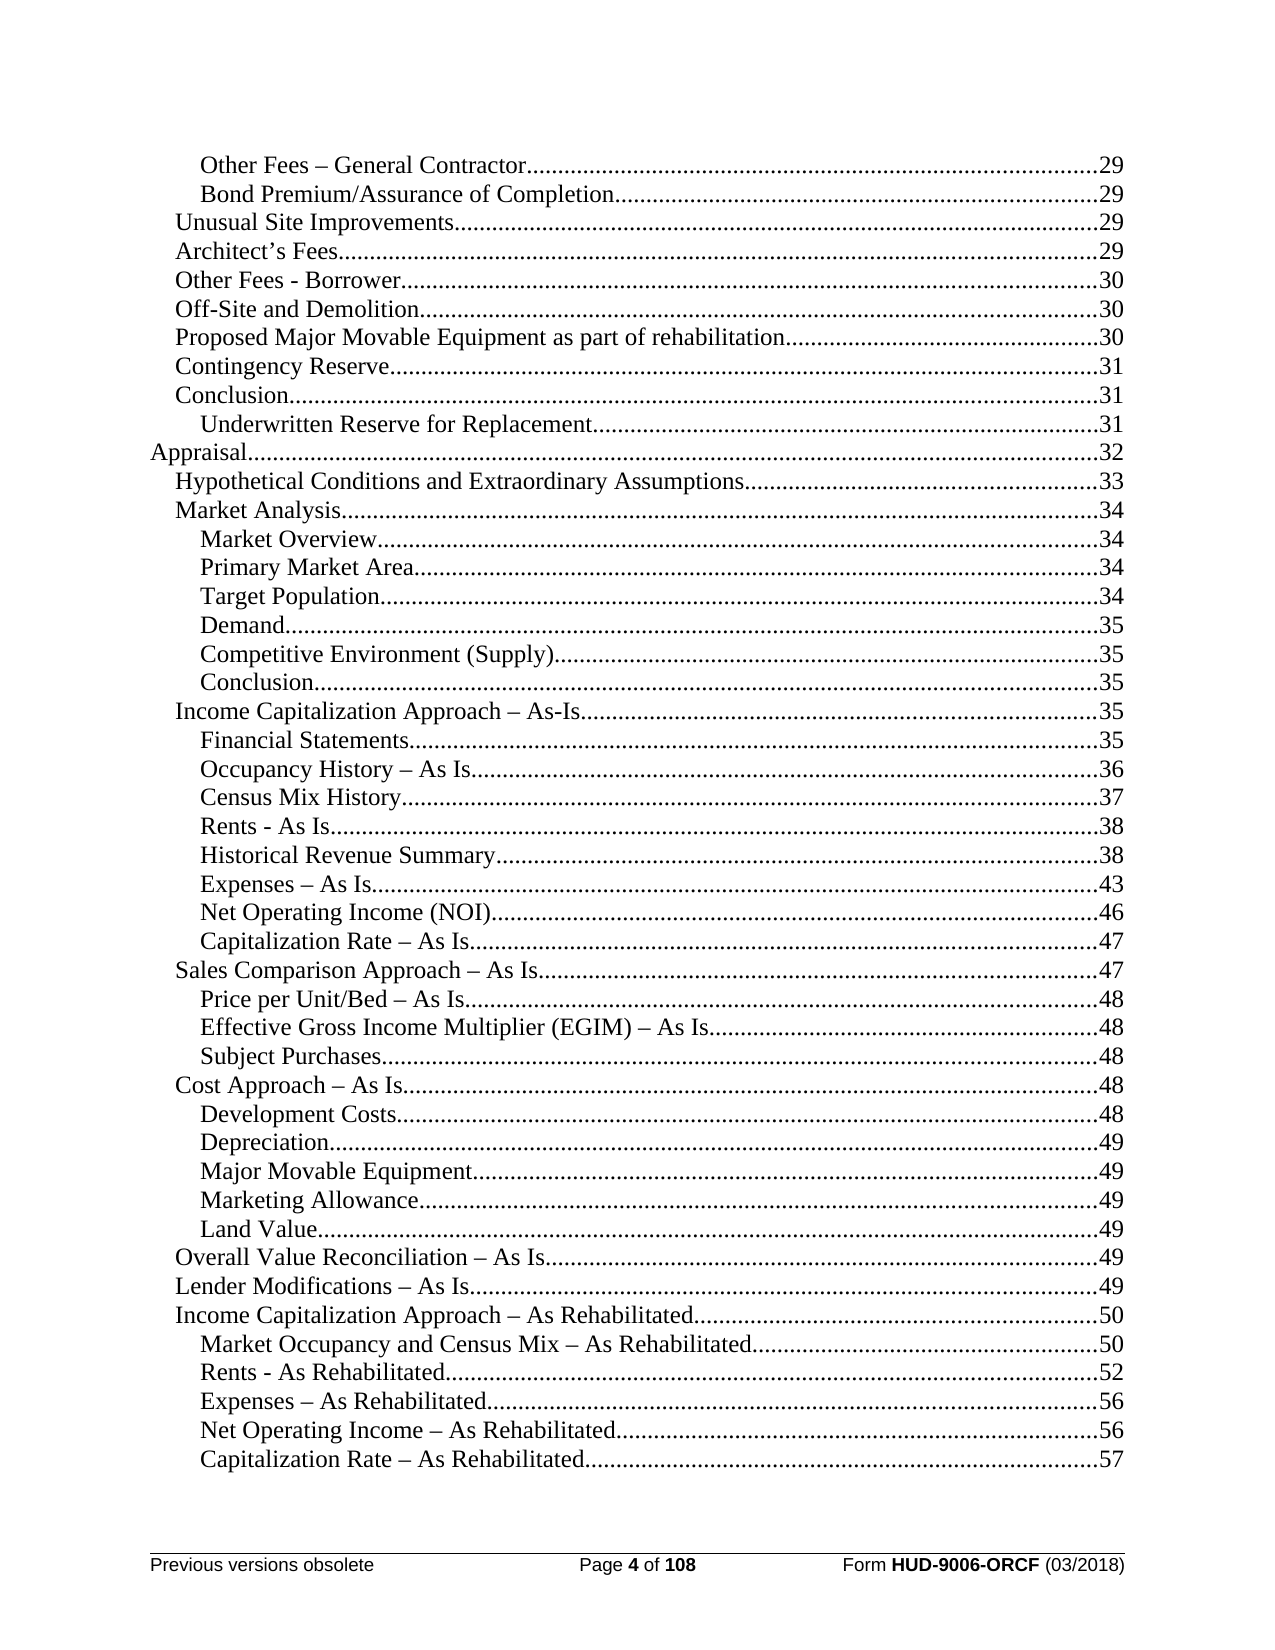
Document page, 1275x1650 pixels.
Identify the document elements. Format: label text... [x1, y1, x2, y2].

text Development Costs 48 [200, 1099, 1125, 1127]
text Primary Market Area 34 [200, 552, 1125, 581]
text Expenses – As Is 43 [200, 869, 1125, 897]
text Appraisal 32 [150, 437, 1125, 466]
text Target Population 34 [200, 581, 1125, 610]
text Cost Approach – As Is 48 [175, 1070, 1125, 1099]
text Underwritten Reserve for Replacement 31 [200, 409, 1125, 437]
text Census Mix History 37 [200, 782, 1125, 811]
text Conclusion 31 [175, 380, 1125, 409]
text Contingency Reserve 31 [175, 351, 1125, 380]
text Effective Gross Income Multiplier (EGIM) – As Is 48 [200, 1012, 1125, 1041]
text Other Fees – General Contractor 29 [200, 150, 1125, 179]
text Historical Revenue Summary 38 [200, 840, 1125, 869]
text Capitalization Rate – As Is 47 [200, 926, 1125, 955]
text Net Operating Income – As Rehabilitated 56 [200, 1415, 1125, 1444]
text Hypothetical Conditions and Extraordinary Assumptions 33 [175, 466, 1125, 495]
text Off-Site and Demolition 30 [175, 294, 1125, 322]
text Bond Premium/Assurance of Completion 29 [200, 179, 1125, 207]
text Lender Modifications – As Is 49 [175, 1271, 1125, 1300]
text Conclusion 35 [200, 667, 1125, 696]
text Financial Statements 35 [200, 725, 1125, 754]
text Proposed Major Movable Equipment as part of rehabilitation 30 [175, 322, 1125, 351]
text Rents - As Rehabilitated 52 [200, 1357, 1125, 1386]
text Expenses – As Rehabilitated 56 [200, 1386, 1125, 1415]
text Other Fees - Borrower 30 [175, 265, 1125, 294]
text Major Movable Equipment 49 [200, 1156, 1125, 1185]
text Sales Comparison Approach – As Is 47 [175, 955, 1125, 984]
text Competitive Environment (Supply) 35 [200, 639, 1125, 667]
text Market Occupancy and Census Mix – As Rehabilitated 50 [200, 1329, 1125, 1357]
text Marketing Allowance 49 [200, 1185, 1125, 1214]
text Land Value 49 [200, 1214, 1125, 1242]
text Market Analysis 34 [175, 495, 1125, 524]
text Net Operating Income (NOI) 46 [200, 897, 1125, 926]
text Price per Unit/Bed – As Is 48 [200, 984, 1125, 1012]
text Occupancy History – As Is 36 [200, 754, 1125, 782]
text Depreciation 49 [200, 1127, 1125, 1156]
text Subject Purchases 48 [200, 1041, 1125, 1070]
text Market Overview 34 [200, 524, 1125, 552]
text Overall Value Reconciliation – As Is 49 [175, 1242, 1125, 1271]
text Income Capitalization Approach – As Rehabilitated 50 [175, 1300, 1125, 1329]
text Architect’s Fees 29 [175, 236, 1125, 265]
text Rents - As Is 38 [200, 811, 1125, 840]
text Income Capitalization Approach – As-Is 35 [175, 696, 1125, 725]
text Capitalization Rate – As Rehabilitated 57 [200, 1444, 1125, 1472]
text Unusual Site Improvements 29 [175, 207, 1125, 236]
text Demand 35 [200, 610, 1125, 639]
